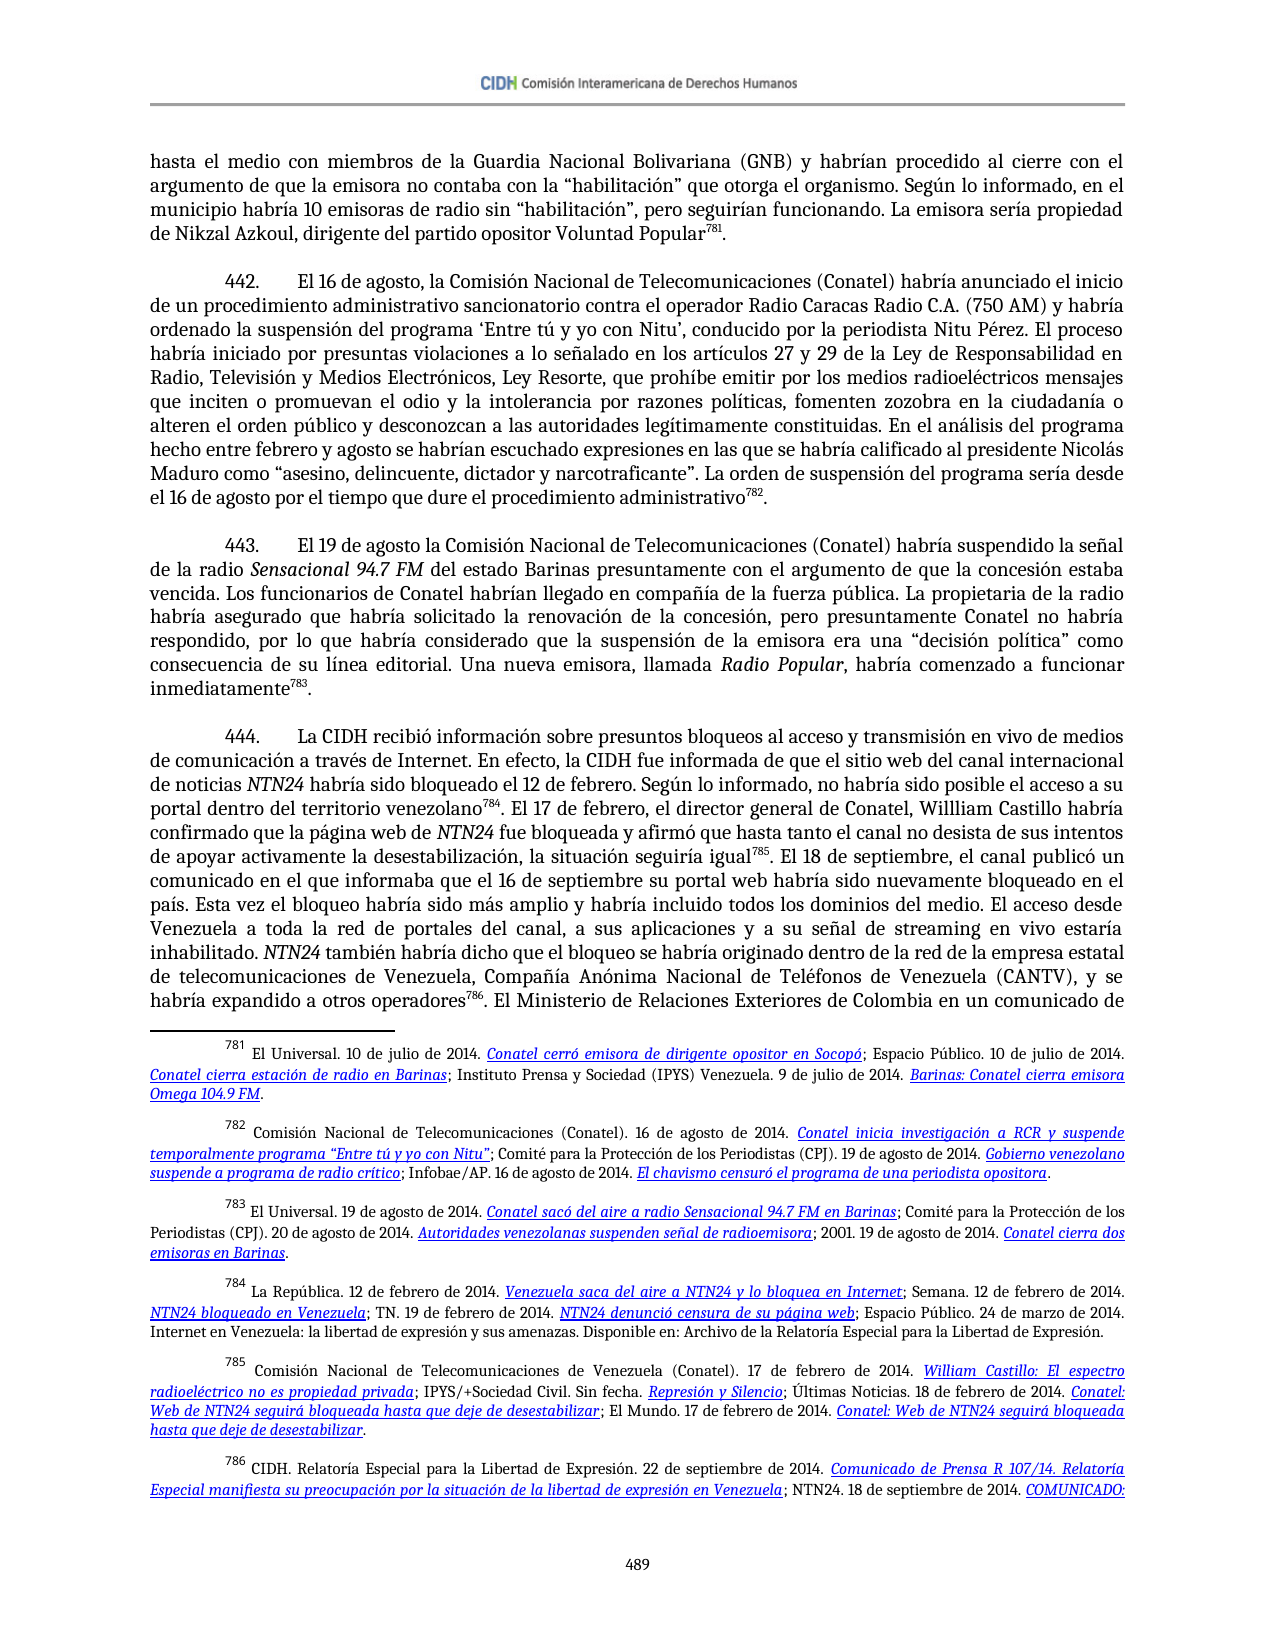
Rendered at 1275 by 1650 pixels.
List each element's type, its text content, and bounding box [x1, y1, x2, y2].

list La Comisión Nacional de Telecomunicaciones (Conatel) habría cerrado la estación de radio Omega 104.9 FM que funcionaba en Socopó, estado Barinas, el 9 de julio. Funcionarios de la entidad habrían llegado hasta el medio con miembros de la Guardia Nacional Bolivariana (GNB) y habrían procedido al cierre con el argumento de que la emisora no contaba con la “habilitación” que otorga el organismo. Según lo informado, en el municipio habría 10 emisoras de radio sin “habilitación”, pero seguirían funcionando. La emisora sería propiedad de Nikzal Azkoul, dirigente del partido opositor Voluntad Popular. [150, 150, 1125, 246]
list La CIDH recibió información sobre presuntos bloqueos al acceso y transmisión en vivo de medios de comunicación a través de Internet. En efecto, la CIDH fue informada de que el sitio web del canal internacional de noticias NTN24 habría sido bloqueado el 12 de febrero. Según lo informado, no habría sido posible el acceso a su portal dentro del territorio venezolano. El 17 de febrero, el director general de Conatel, Willliam Castillo habría confirmado que la página web de NTN24 fue bloqueada y afirmó que hasta tanto el canal no desista de sus intentos de apoyar activamente la desestabilización, la situación seguiría igual. El 18 de septiembre, el canal publicó un comunicado en el que informaba que el 16 de septiembre su portal web habría sido nuevamente bloqueado en el país. Esta vez el bloqueo habría sido más amplio y habría incluido todos los dominios del medio. El acceso desde Venezuela a toda la red de portales del canal, a sus aplicaciones y a su señal de streaming en vivo estaría inhabilitado. NTN24 también habría dicho que el bloqueo se habría originado dentro de la red de la empresa estatal de telecomunicaciones de Venezuela, Compañía Anónima Nacional de Teléfonos de Venezuela (CANTV), y se habría expandido a otros operadores. El Ministerio de Relaciones Exteriores de Colombia en un comunicado de prensa habría señalado que esperaba que los problemas de señal del canal “obedezca a fallas técnicas y no, como lo han presentado las directivas del medio de comunicación, a una censura mediante un bloqueo tecnológico”. Asimismo, el Ministerio habría recordado al gobierno de Venezuela “que revise la decisión tomada el pasado mes de febrero, de suspender la señal del canaltransmitida a través de cableoperadores”. RCN Radio habría anunciado que sus ingenieros habrían podido establecer que CANTV “habría bloqueado las direcciones IP, los nombres de los dominios y los registros DNS de todos los portales del sistema de noticias de RCN Radio”. La tarde del 21 de octubre el portal habría sido desbloqueado. [150, 725, 1125, 1012]
list El 16 de agosto, la Comisión Nacional de Telecomunicaciones (Conatel) habría anunciado el inicio de un procedimiento administrativo sancionatorio contra el operador Radio Caracas Radio C.A. (750 AM) y habría ordenado la suspensión del programa ‘Entre tú y yo con Nitu’, conducido por la periodista Nitu Pérez. El proceso habría iniciado por presuntas violaciones a lo señalado en los artículos 27 y 29 de la Ley de Responsabilidad en Radio, Televisión y Medios Electrónicos, Ley Resorte, que prohíbe emitir por los medios radioeléctricos mensajes que inciten o promuevan el odio y la intolerancia por razones políticas, fomenten zozobra en la ciudadanía o alteren el orden público y desconozcan a las autoridades legítimamente constituidas. En el análisis del programa hecho entre febrero y agosto se habrían escuchado expresiones en las que se habría calificado al presidente Nicolás Maduro como “asesino, delincuente, dictador y narcotraficante”. La orden de suspensión del programa sería desde el 16 de agosto por el tiempo que dure el procedimiento administrativo. [150, 270, 1125, 509]
list El 19 de agosto la Comisión Nacional de Telecomunicaciones (Conatel) habría suspendido la señal de la radio Sensacional 94.7 FM del estado Barinas presuntamente con el argumento de que la concesión estaba vencida. Los funcionarios de Conatel habrían llegado en compañía de la fuerza pública. La propietaria de la radio habría asegurado que habría solicitado la renovación de la concesión, pero presuntamente Conatel no habría respondido, por lo que habría considerado que la suspensión de la emisora era una “decisión política” como consecuencia de su línea editorial. Una nueva emisora, llamada Radio Popular, habría comenzado a funcionar inmediatamente. [150, 533, 1125, 701]
picture [475, 74, 800, 92]
